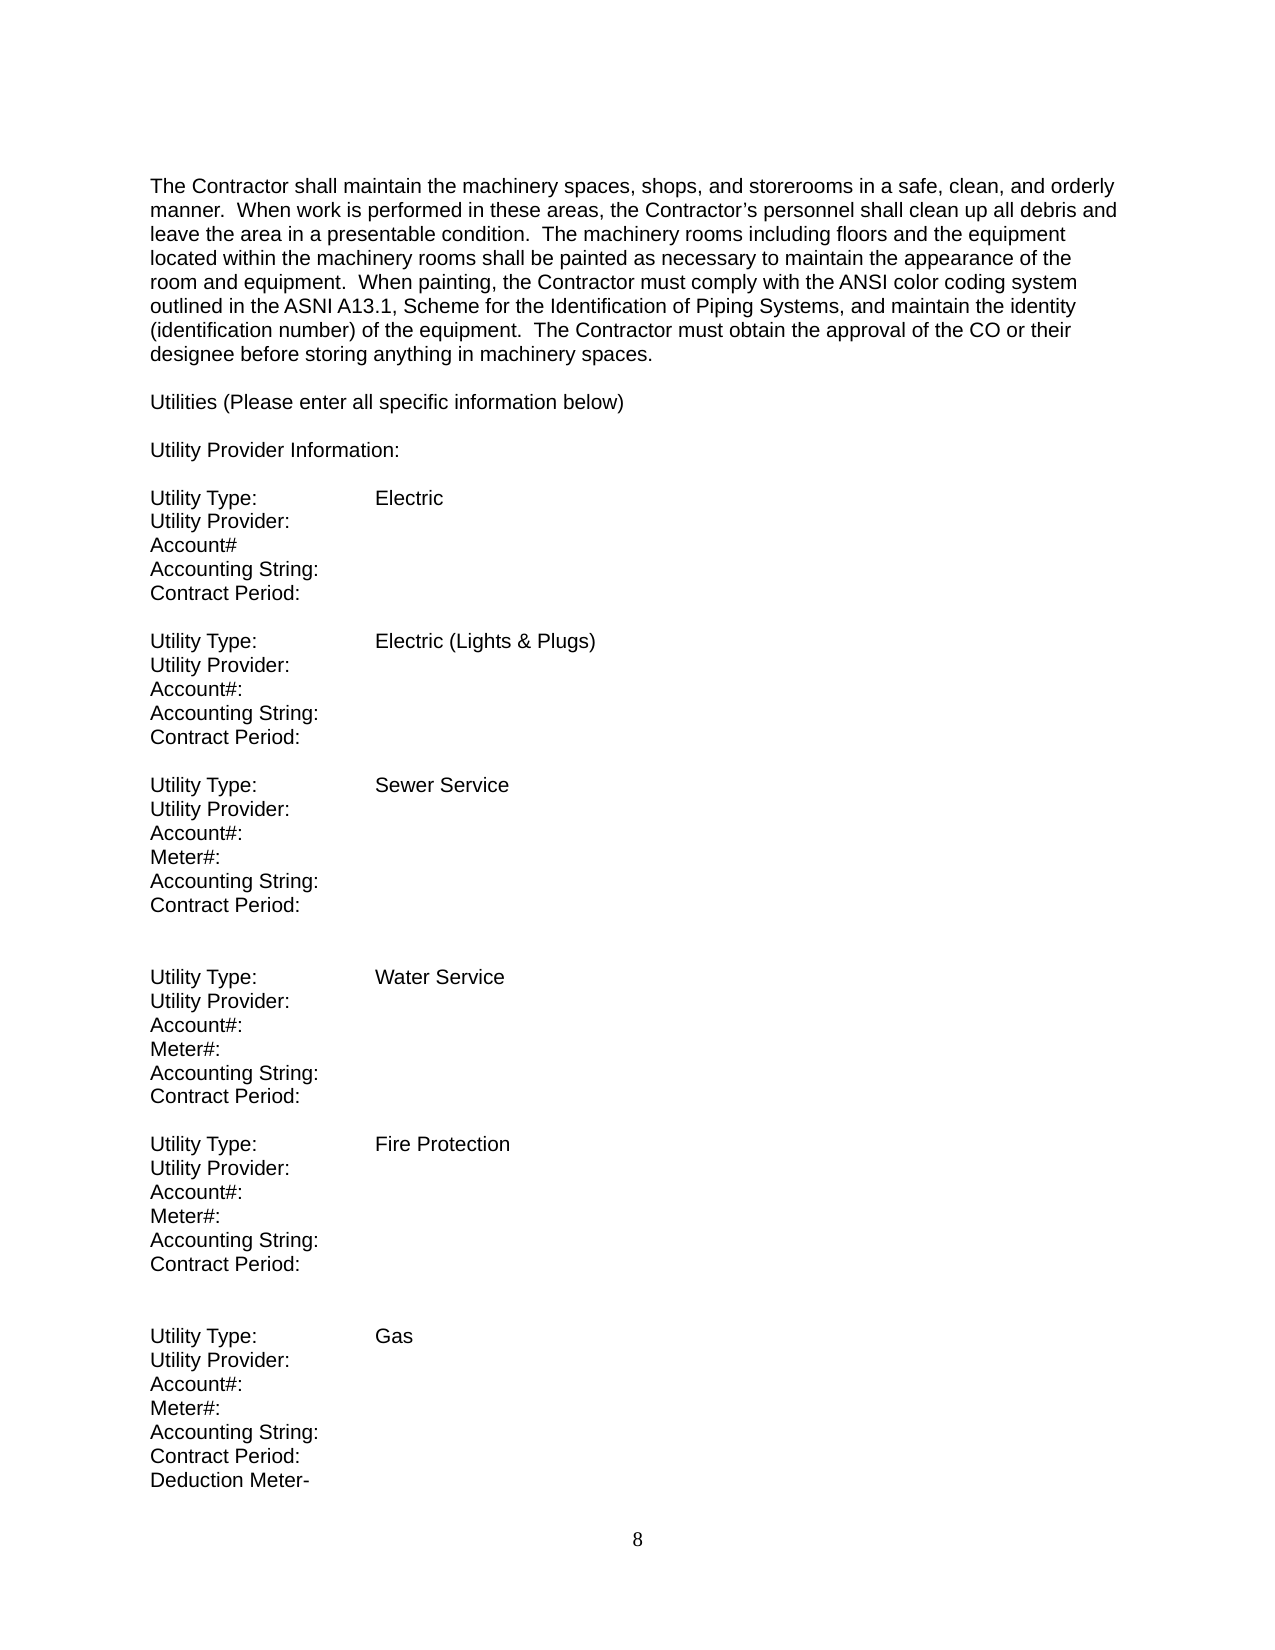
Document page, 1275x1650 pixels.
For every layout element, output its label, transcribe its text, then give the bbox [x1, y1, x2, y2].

text Accounting String: [150, 701, 1125, 725]
text Utility Provider: [150, 1348, 1125, 1372]
text Meter#: [150, 845, 1125, 869]
text Accounting String: [150, 1420, 1125, 1444]
text Utility Provider: [150, 797, 1125, 821]
text Utility Type: Water Service [150, 964, 1125, 988]
text Meter#: [150, 1204, 1125, 1228]
text Utilities (Please enter all specific information below) [150, 389, 1125, 413]
text Utility Provider Information: [150, 437, 1125, 461]
text Utility Provider: [150, 1156, 1125, 1180]
text Account#: [150, 1372, 1125, 1396]
text Accounting String: [150, 1060, 1125, 1084]
text Utility Type: Fire Protection [150, 1132, 1125, 1156]
text Utility Type: Gas [150, 1324, 1125, 1348]
text Contract Period: [150, 893, 1125, 917]
text Contract Period: [150, 1084, 1125, 1108]
text Utility Provider: [150, 988, 1125, 1012]
text Utility Type: Electric [150, 485, 1125, 509]
text Utility Provider: [150, 653, 1125, 677]
text Account#: [150, 677, 1125, 701]
text Contract Period: [150, 581, 1125, 605]
text Utility Provider: [150, 509, 1125, 533]
text Accounting String: [150, 557, 1125, 581]
text Contract Period: [150, 1444, 1125, 1468]
text Accounting String: [150, 869, 1125, 893]
text Utility Type: Electric (Lights & Plugs) [150, 629, 1125, 653]
text Account#: [150, 1012, 1125, 1036]
text Contract Period: [150, 725, 1125, 749]
text Contract Period: [150, 1252, 1125, 1276]
text Utility Type: Sewer Service [150, 773, 1125, 797]
text Meter#: [150, 1036, 1125, 1060]
text Deduction Meter- [150, 1468, 1125, 1492]
text The Contractor shall maintain the machinery spaces, shops, and storerooms in a safe, clean, and orderly manner. When work is performed in these areas, the Contractor’s personnel shall clean up all debris and leave the area in a presentable condition. The machinery rooms including floors and the equipment located within the machinery rooms shall be painted as necessary to maintain the appearance of the room and equipment. When painting, the Contractor must comply with the ANSI color coding system outlined in the ASNI A13.1, Scheme for the Identification of Piping Systems, and maintain the identity (identification number) of the equipment. The Contractor must obtain the approval of the CO or their designee before storing anything in machinery spaces. [150, 174, 1125, 366]
text Account#: [150, 821, 1125, 845]
text Account# [150, 533, 1125, 557]
text Meter#: [150, 1396, 1125, 1420]
text Accounting String: [150, 1228, 1125, 1252]
text Account#: [150, 1180, 1125, 1204]
